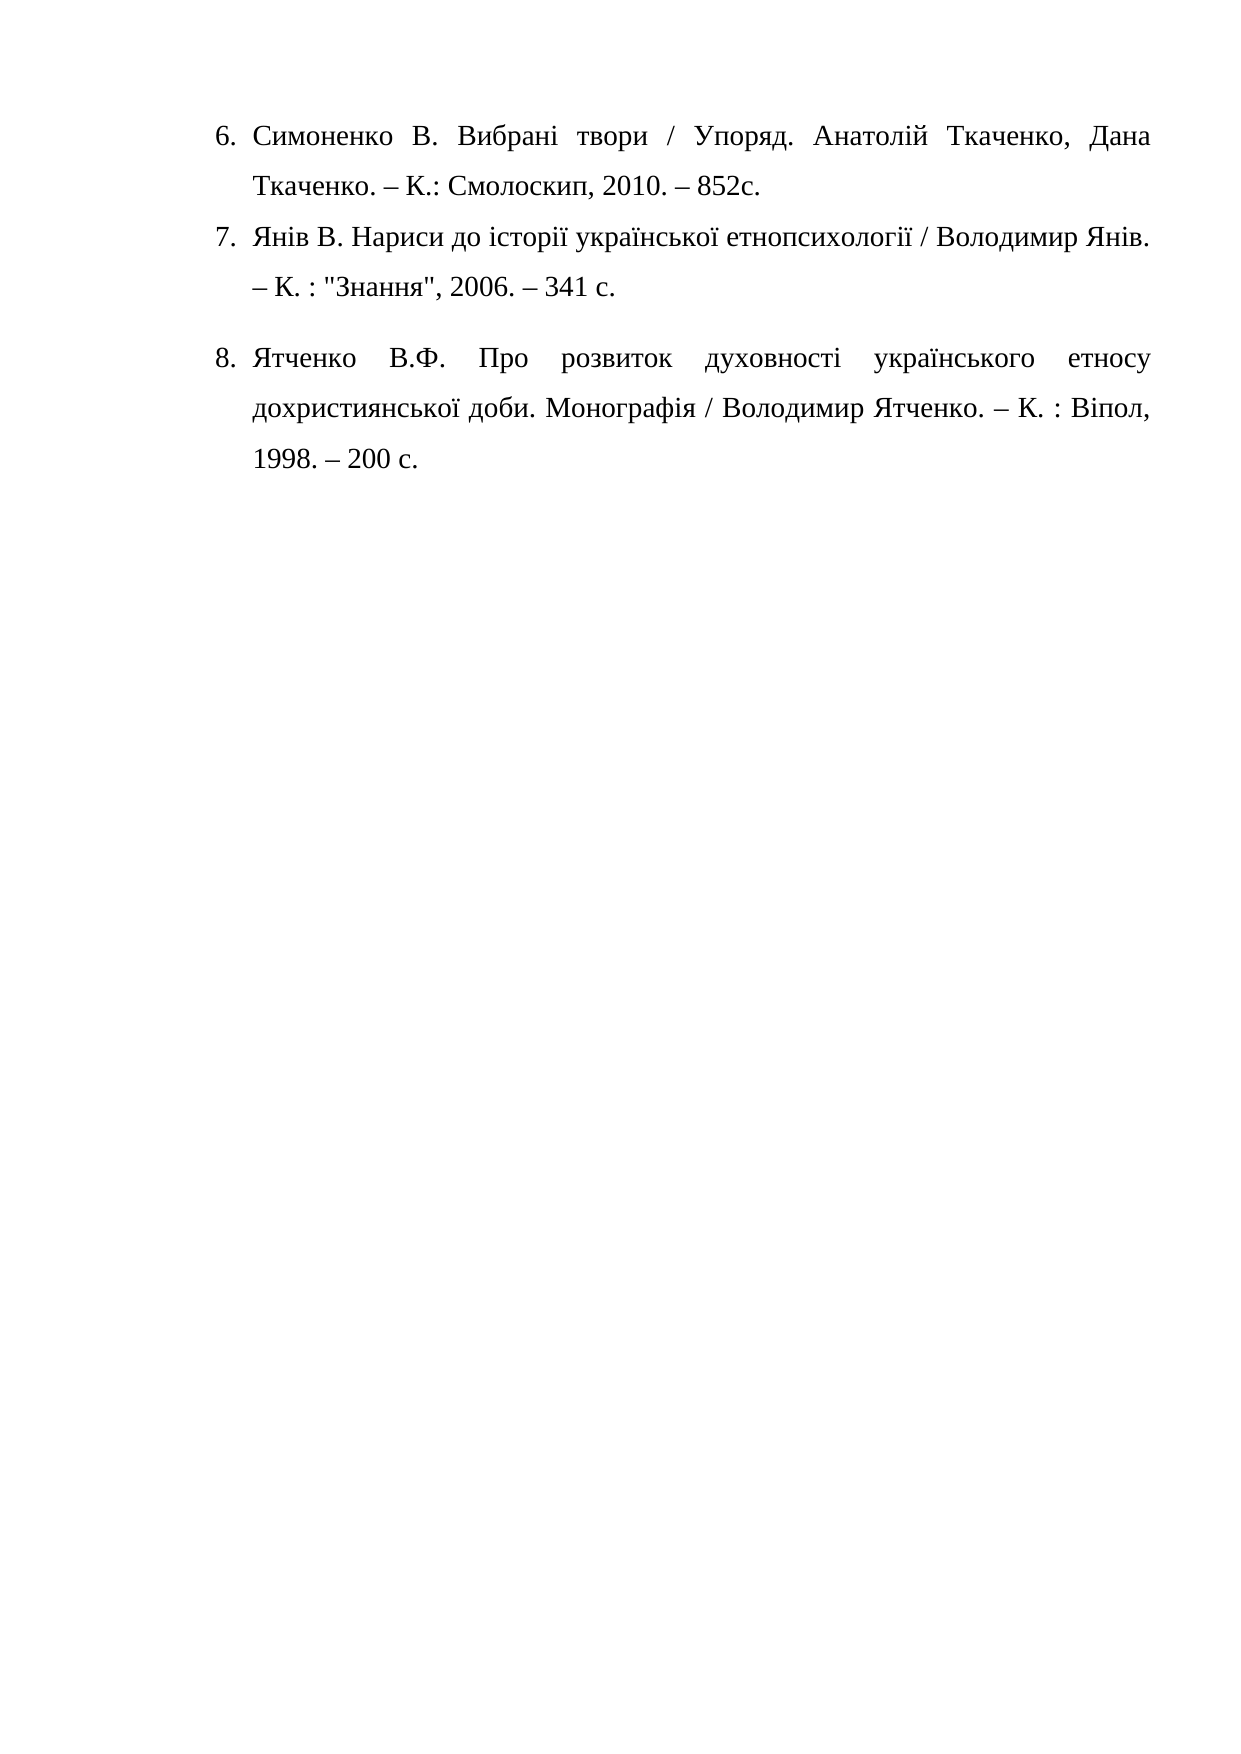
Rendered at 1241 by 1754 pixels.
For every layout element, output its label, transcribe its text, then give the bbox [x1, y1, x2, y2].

list Янів В. Нариси до історії української етнопсихології / Володимир Янів. – К. : "Знання", 2006. – 341 с. [215, 219, 1152, 303]
list Ятченко В.Ф. Про розвиток духовності українського етносу дохристиянської доби. Монографія / Володимир Ятченко. – К. : Віпол, 1998. – 200 с. [215, 340, 1152, 474]
list Симоненко В. Вибрані твори / Упоряд. Анатолій Ткаченко, Дана Ткаченко. – К.: Смолоскип, 2010. – 852с. [215, 118, 1152, 202]
